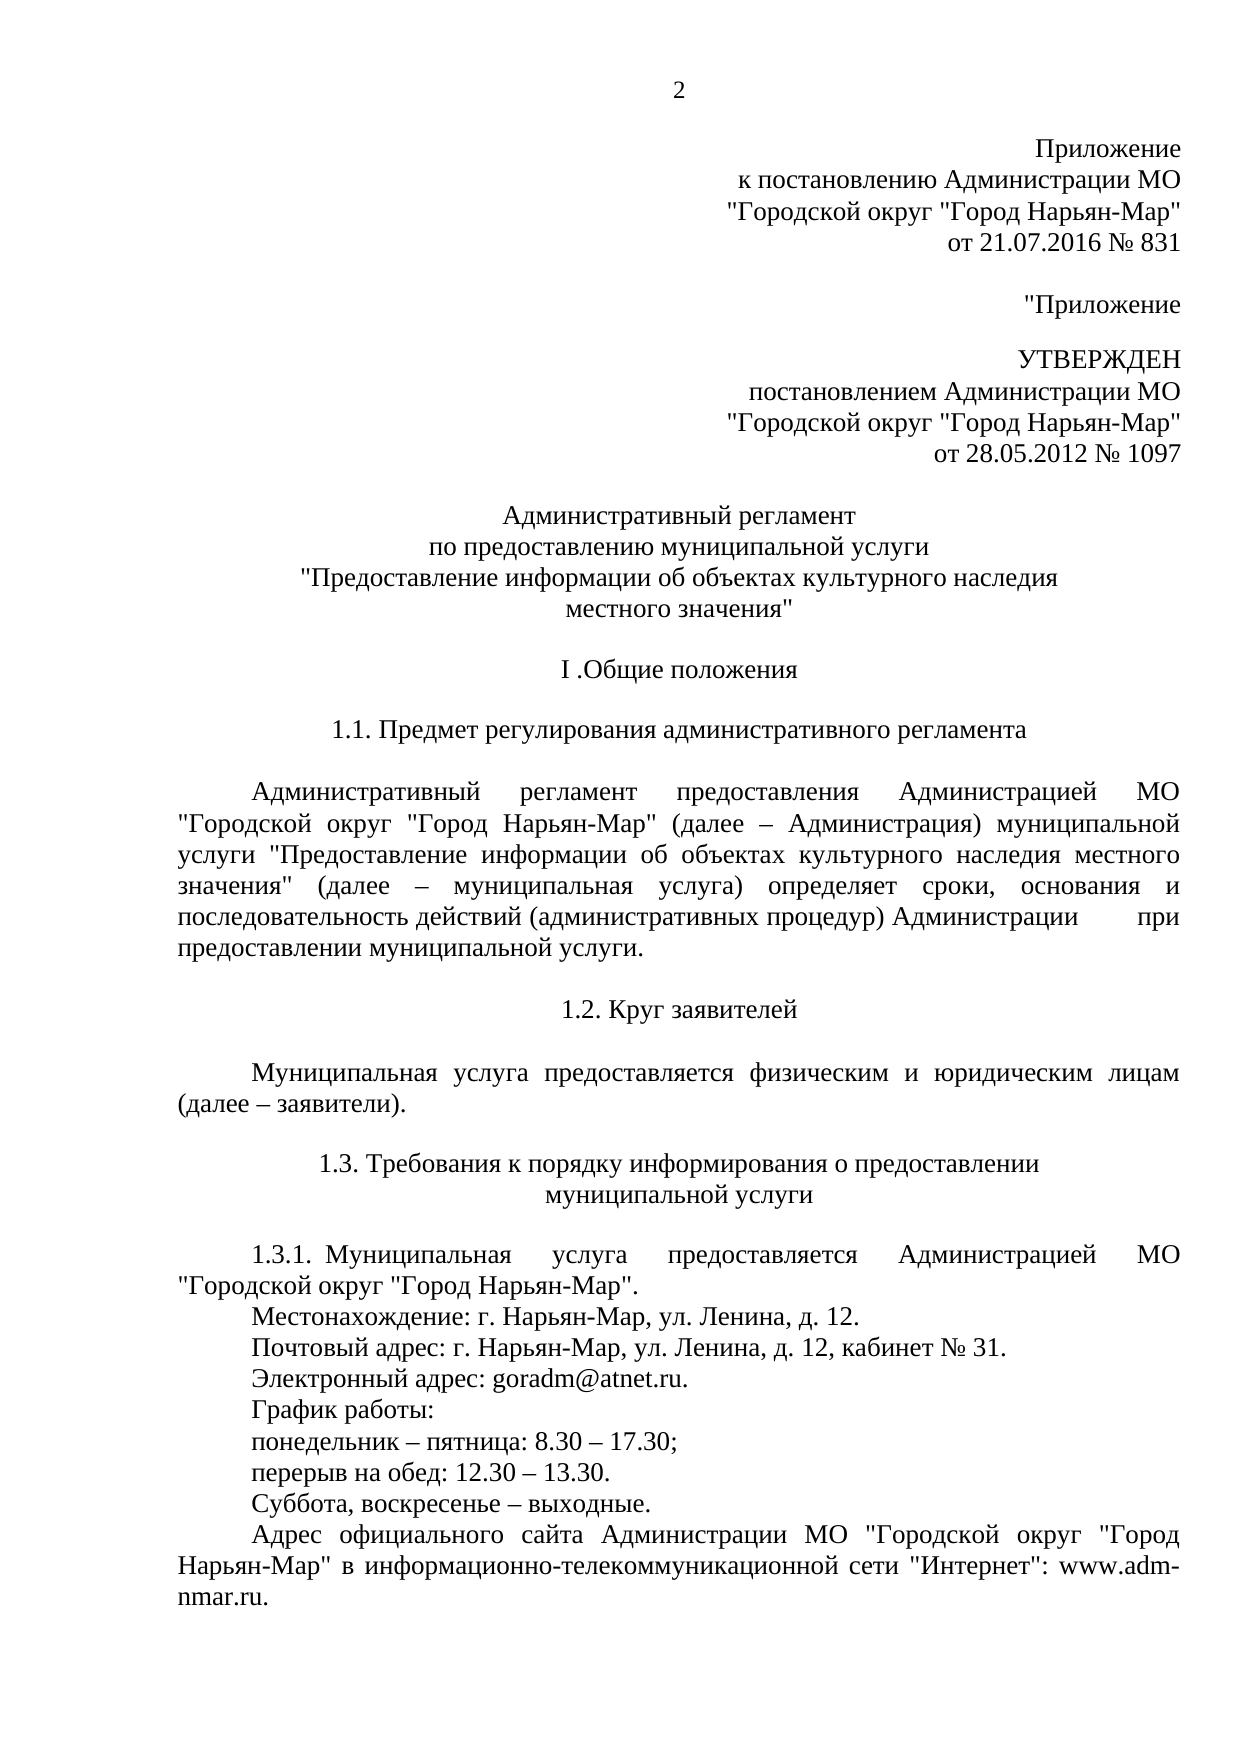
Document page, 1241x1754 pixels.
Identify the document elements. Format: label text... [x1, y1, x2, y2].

text местного значения" [177, 593, 1181, 624]
text перерыв на обед: 12.30 – 13.30. [177, 1456, 1181, 1487]
text "Городской округ "Город Нарьян-Мар" [177, 195, 1181, 226]
text понедельник – пятница: 8.30 – 17.30; [177, 1425, 1181, 1456]
text "Предоставление информации об объектах культурного наследия [177, 561, 1181, 593]
text к постановлению Администрации МО [177, 164, 1181, 195]
text График работы: [177, 1394, 1181, 1425]
text Суббота, воскресенье – выходные. [177, 1487, 1181, 1518]
text "Приложение [177, 288, 1181, 319]
text 1.1. Предмет регулирования административного регламента [177, 713, 1181, 744]
text Муниципальная услуга предоставляется физическим и юридическим лицам (далее – заявители). [177, 1056, 1181, 1118]
text 1.2. Круг заявителей [177, 993, 1181, 1025]
text Электронный адрес: goradm@atnet.ru. [177, 1362, 1181, 1394]
text Приложение [177, 132, 1181, 164]
text "Городской округ "Город Нарьян-Мар" [177, 406, 1181, 437]
text 1.3. Требования к порядку информирования о предоставлении [177, 1147, 1181, 1178]
text Административный регламент [177, 499, 1181, 530]
text Почтовый адрес: г. Нарьян-Мар, ул. Ленина, д. 12, кабинет № 31. [177, 1331, 1181, 1362]
text муниципальной услуги [177, 1178, 1181, 1209]
text Административный регламент предоставления Администрацией МО "Городской округ "Город Нарьян-Мар" (далее – Администрация) муниципальной услуги "Предоставление информации об объектах культурного наследия местного значения" (далее – муниципальная услуга) определяет сроки, основания и последовательность действий (административных процедур) Администрации при предоставлении муниципальной услуги. [177, 776, 1181, 962]
text УТВЕРЖДЕН [177, 343, 1181, 374]
text по предоставлению муниципальной услуги [177, 530, 1181, 561]
text I .Общие положения [177, 653, 1181, 684]
text от 21.07.2016 № 831 [177, 226, 1181, 257]
text постановлением Администрации МО [177, 374, 1181, 406]
text Местонахождение: г. Нарьян-Мар, ул. Ленина, д. 12. [177, 1300, 1181, 1331]
text от 28.05.2012 № 1097 [177, 437, 1181, 468]
text 1.3.1. Муниципальная услуга предоставляется Администрацией МО "Городской округ "Город Нарьян-Мар". [177, 1238, 1181, 1300]
text Адрес официального сайта Администрации МО "Городской округ "Город Нарьян-Мар" в информационно-телекоммуникационной сети "Интернет": www.adm-nmar.ru. [177, 1518, 1181, 1612]
